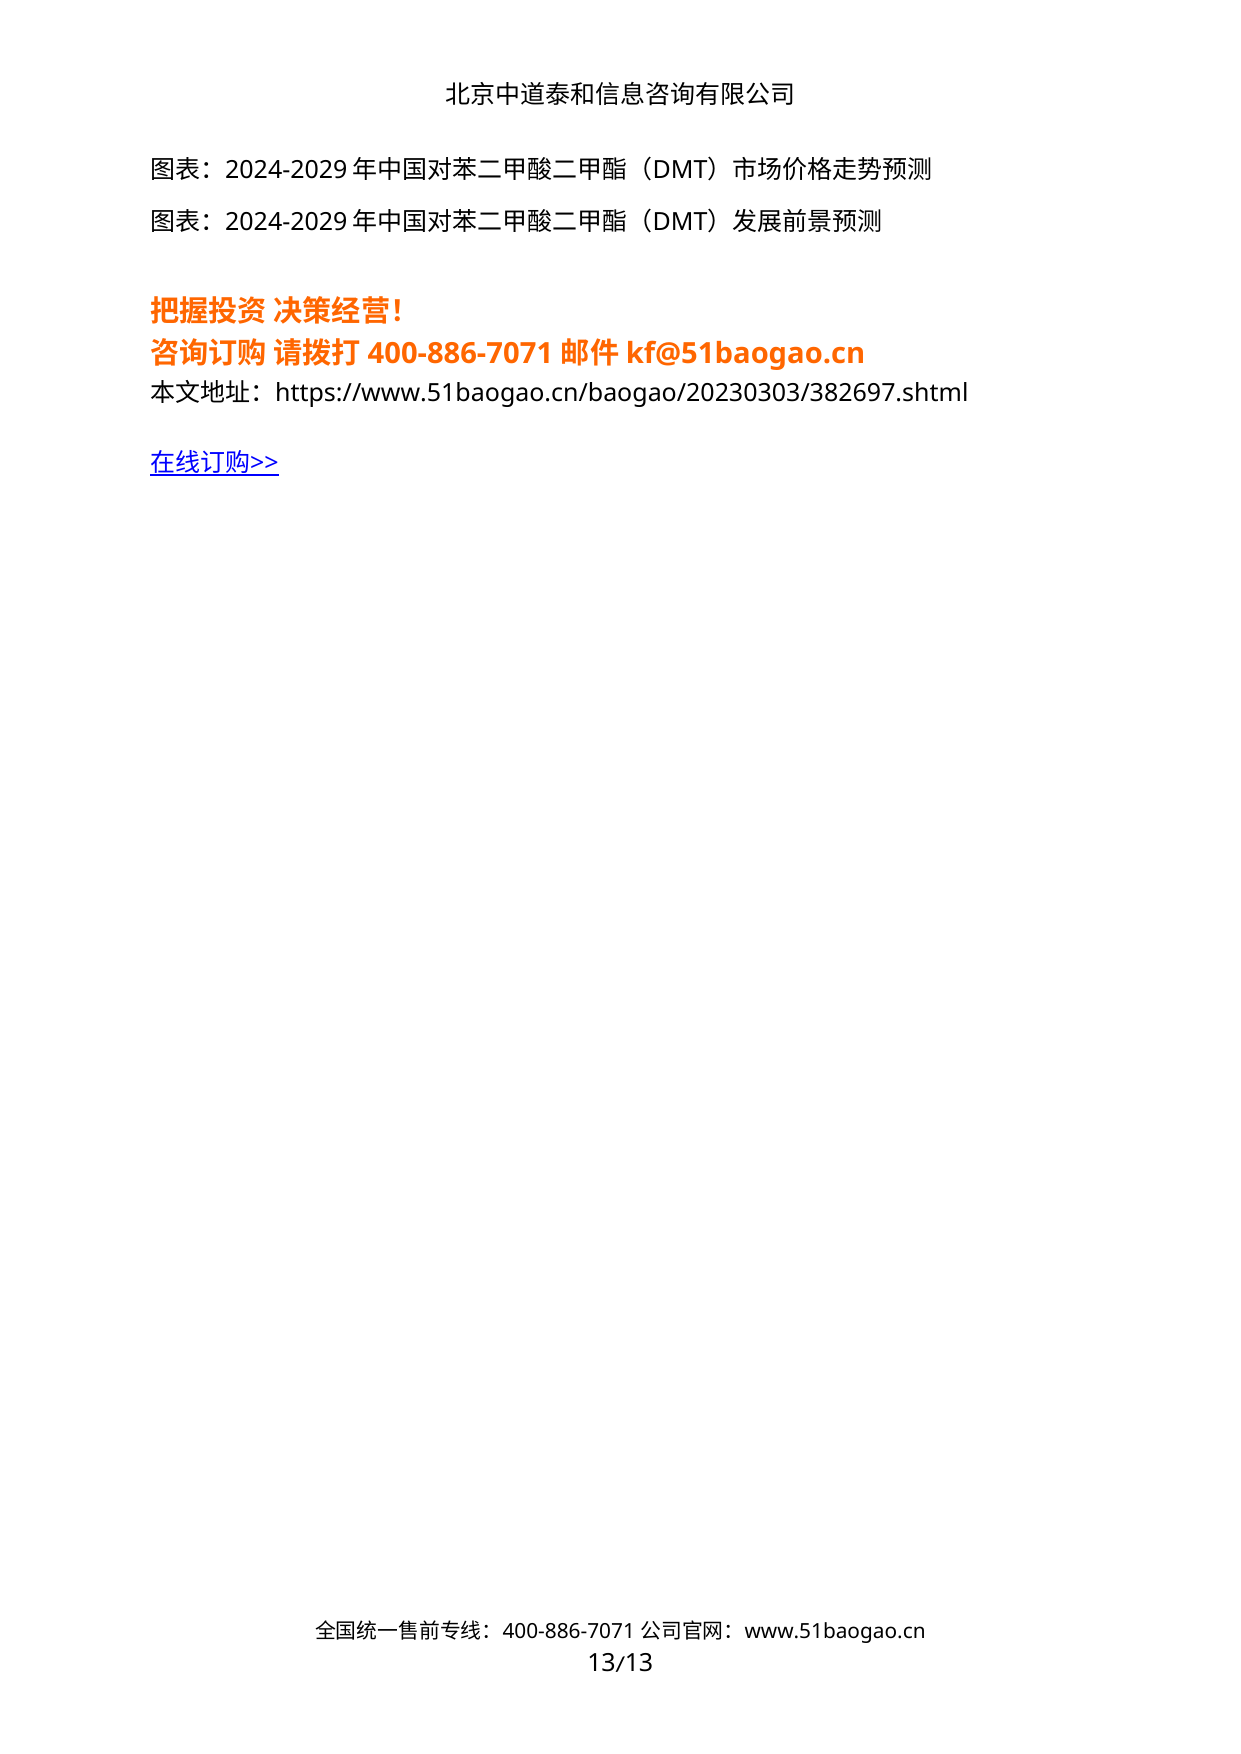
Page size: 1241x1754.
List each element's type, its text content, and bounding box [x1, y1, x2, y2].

text 图表：2024-2029年中国对苯二甲酸二甲酯（DMT）发展前景预测 [150, 202, 1090, 238]
text 在线订购>> [150, 409, 1090, 479]
text 把握投资 决策经营！咨询订购 请拨打 400-886-7071 邮件 kf@51baogao.cn本文地址：https://www.51baogao.cn/baogao/20230303/382697.shtml [150, 254, 1090, 409]
text 图表：2024-2029年中国对苯二甲酸二甲酯（DMT）市场价格走势预测 [150, 150, 1090, 186]
